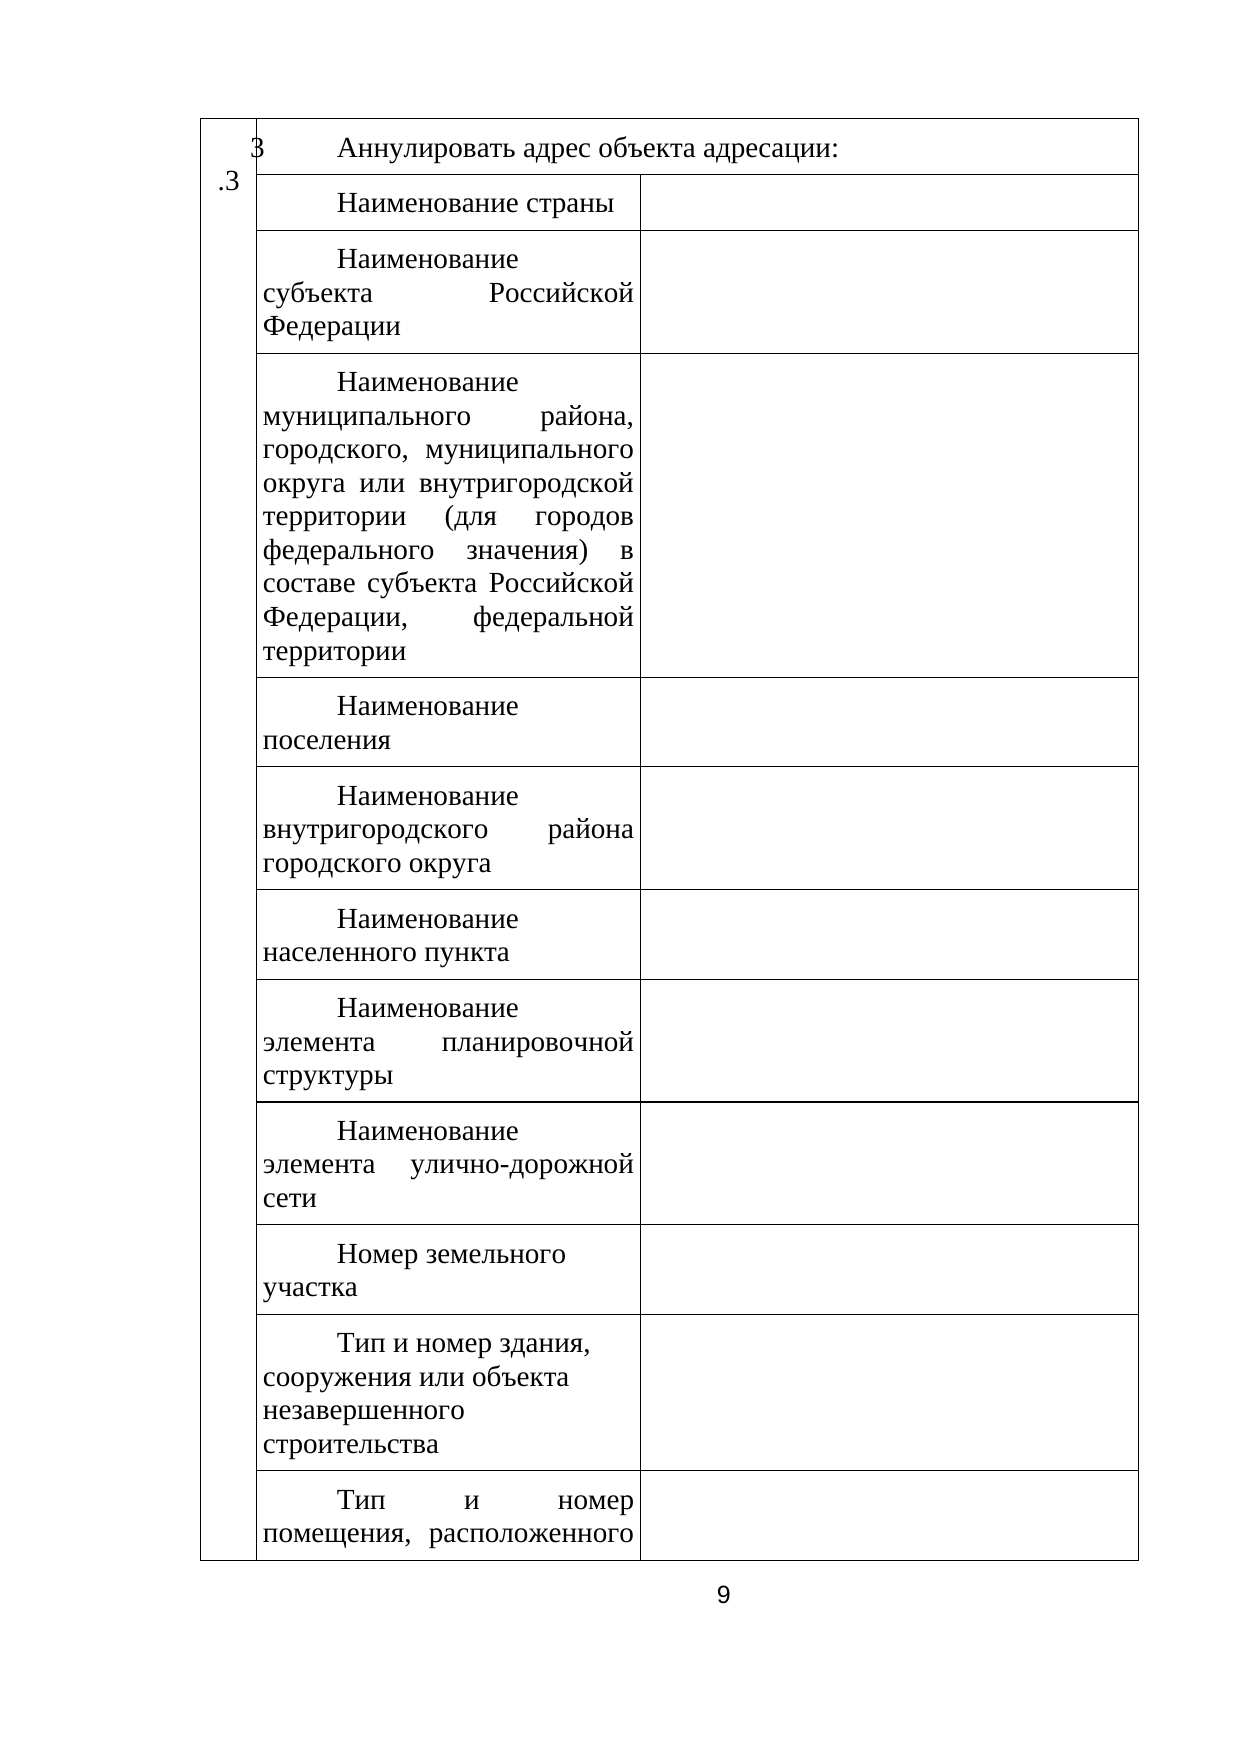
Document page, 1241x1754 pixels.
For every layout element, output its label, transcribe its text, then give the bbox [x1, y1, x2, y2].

table_cell [641, 1315, 1138, 1470]
table_cell [641, 980, 1138, 1101]
table_cell Тип и номер здания, сооружения или объекта незавершенного строительства [257, 1315, 640, 1470]
table_cell [641, 890, 1138, 978]
table_cell Аннулировать адрес объекта адресации: [257, 119, 1138, 174]
table_cell Наименование страны [257, 175, 640, 230]
table_cell [641, 175, 1138, 230]
table_cell Номер земельного участка [257, 1225, 640, 1314]
table_cell [641, 1471, 1138, 1559]
table_cell Наименование элемента планировочной структуры [257, 980, 640, 1101]
table_cell [641, 1103, 1138, 1224]
table_cell [641, 231, 1138, 353]
table_cell [641, 354, 1138, 677]
table_cell [641, 1225, 1138, 1314]
table_cell Наименование субъекта Российской Федерации [257, 231, 640, 353]
table_cell Наименование муниципального района, городского, муниципального округа или внутригородской территории (для городов федерального значения) в составе субъекта Российской Федерации, федеральной территории [257, 354, 640, 677]
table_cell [257, 1471, 640, 1559]
table_cell Наименование внутригородского района городского округа [257, 767, 640, 889]
table_cell 3.3 [201, 119, 256, 1559]
table_cell Наименование поселения [257, 678, 640, 766]
table_cell Наименование населенного пункта [257, 890, 640, 978]
table_cell Наименование элемента улично-дорожной сети [257, 1103, 640, 1224]
table_cell [641, 767, 1138, 889]
table_cell [641, 678, 1138, 766]
